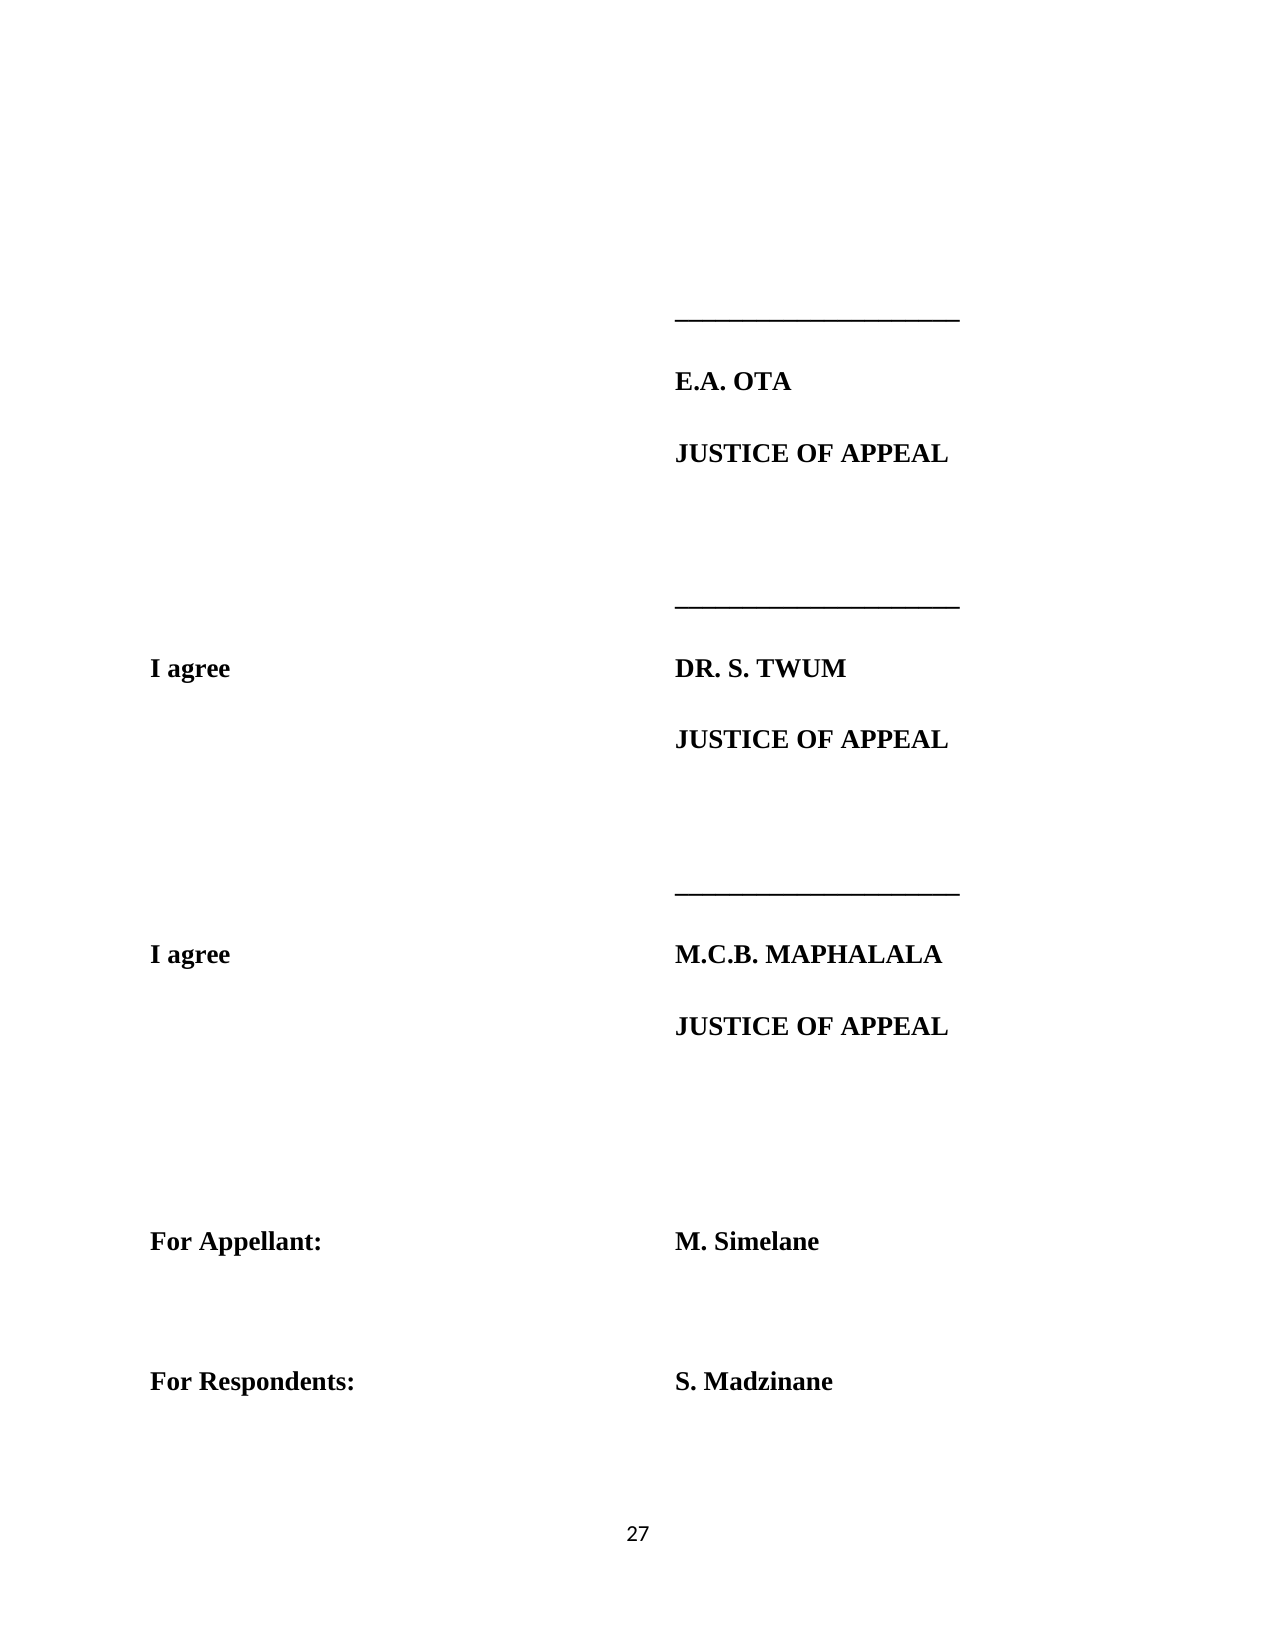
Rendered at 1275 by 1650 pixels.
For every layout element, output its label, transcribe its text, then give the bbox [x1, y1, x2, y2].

text JUSTICE OF APPEAL [150, 1010, 1095, 1041]
text E.A. OTA [150, 365, 1095, 396]
text JUSTICE OF APPEAL [150, 437, 1095, 468]
text _____________________ [600, 293, 1095, 324]
text _____________________ [150, 580, 1095, 611]
text For Appellant: M. Simelane [150, 1225, 1095, 1256]
text _____________________ [150, 867, 1095, 898]
text I agree DR. S. TWUM [150, 652, 1095, 683]
text For Respondents: S. Madzinane [150, 1365, 1095, 1396]
text I agree M.C.B. MAPHALALA [150, 938, 1095, 969]
text JUSTICE OF APPEAL [150, 723, 1095, 754]
